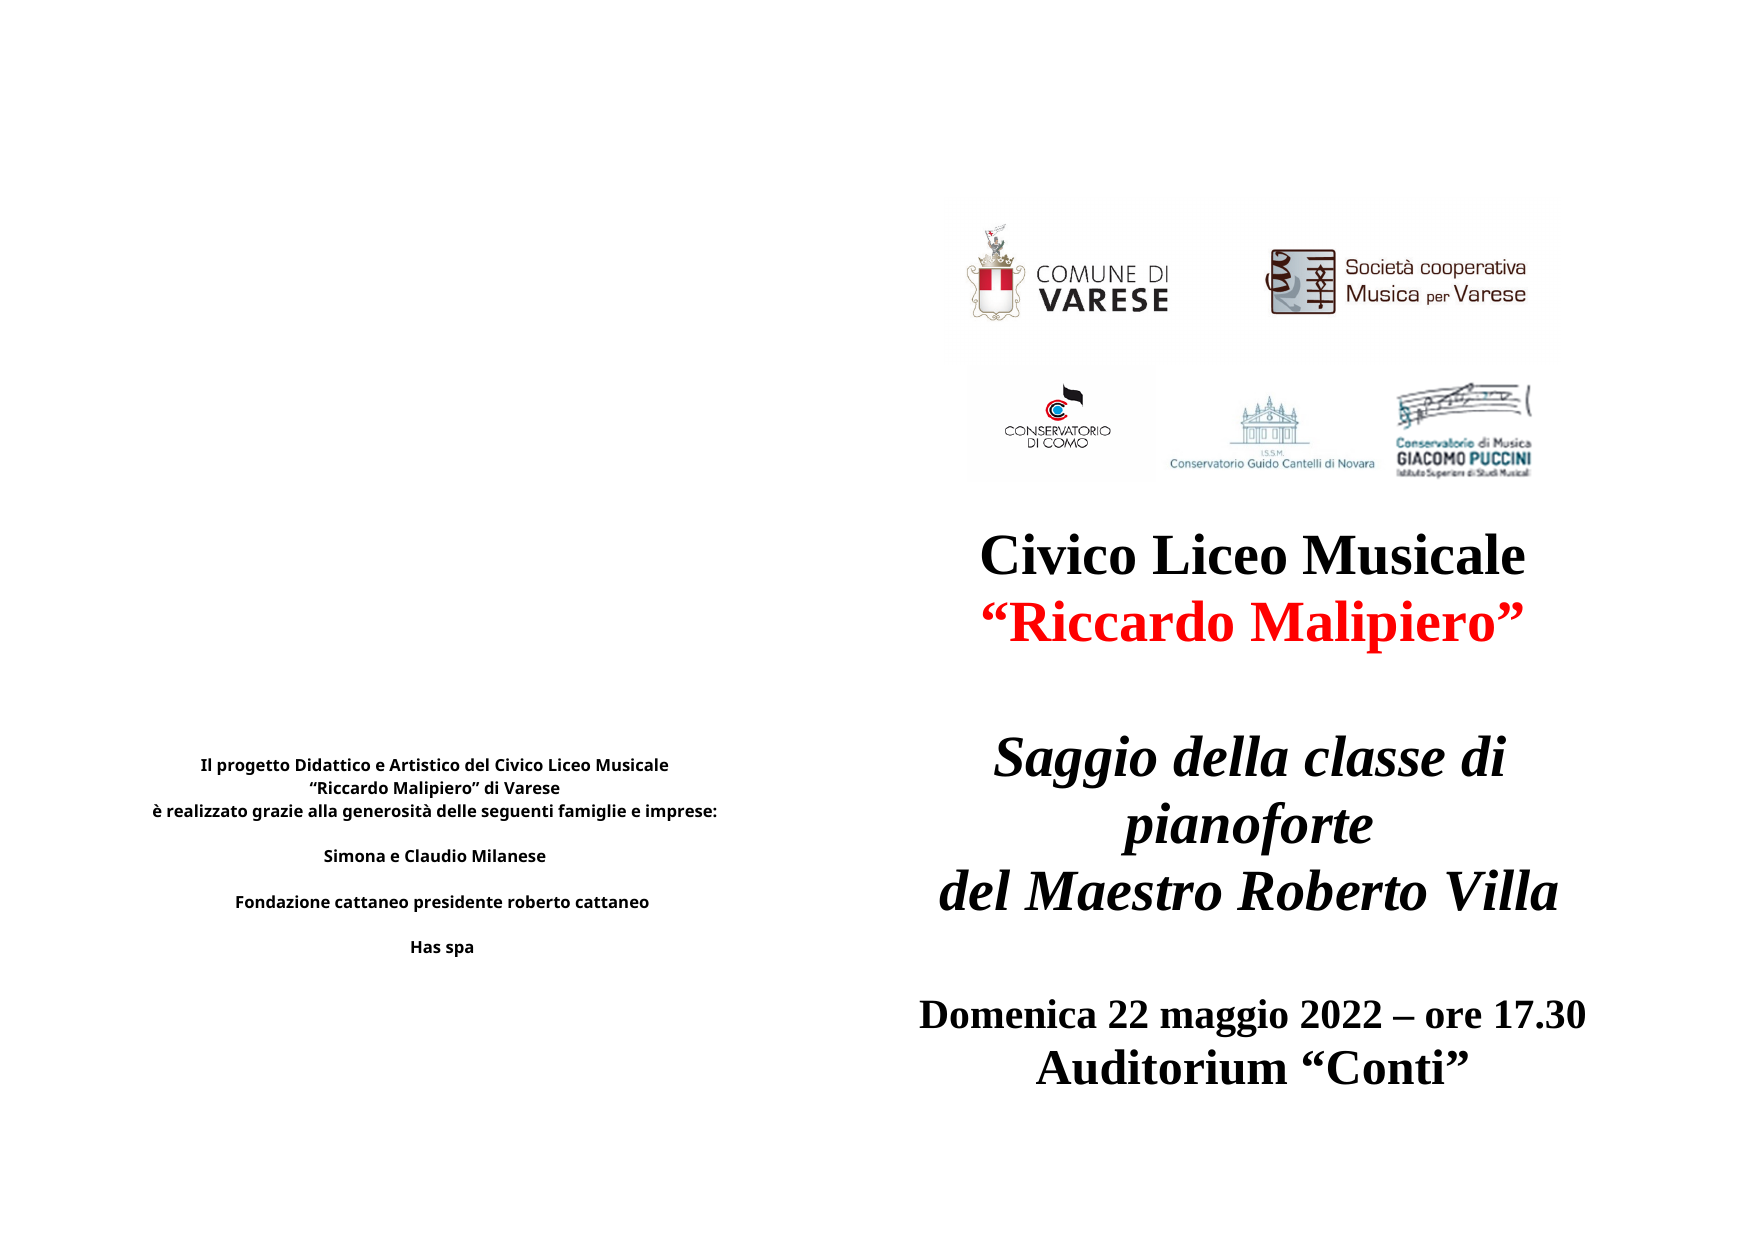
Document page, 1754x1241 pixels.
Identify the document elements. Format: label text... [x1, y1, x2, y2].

text del Maestro Roberto Villa [899, 856, 1606, 923]
text Saggio della classe di pianoforte [899, 722, 1606, 856]
picture [966, 364, 1539, 482]
text è realizzato grazie alla generosità delle seguenti famiglie e imprese: [59, 799, 811, 822]
text Simona e Claudio Milanese [59, 845, 811, 867]
text Il progetto Didattico e Artistico del Civico Liceo Musicale [59, 754, 811, 777]
text Civico Liceo Musicale [899, 520, 1606, 587]
text “Riccardo Malipiero” di Varese [59, 777, 811, 799]
text Auditorium “Conti” [899, 1038, 1606, 1095]
text “Riccardo Malipiero” [899, 587, 1606, 654]
text Domenica 22 maggio 2022 – ore 17.30 [899, 990, 1606, 1038]
text Has spa [59, 936, 825, 958]
text Fondazione cattaneo presidente roberto cattaneo [59, 890, 825, 913]
